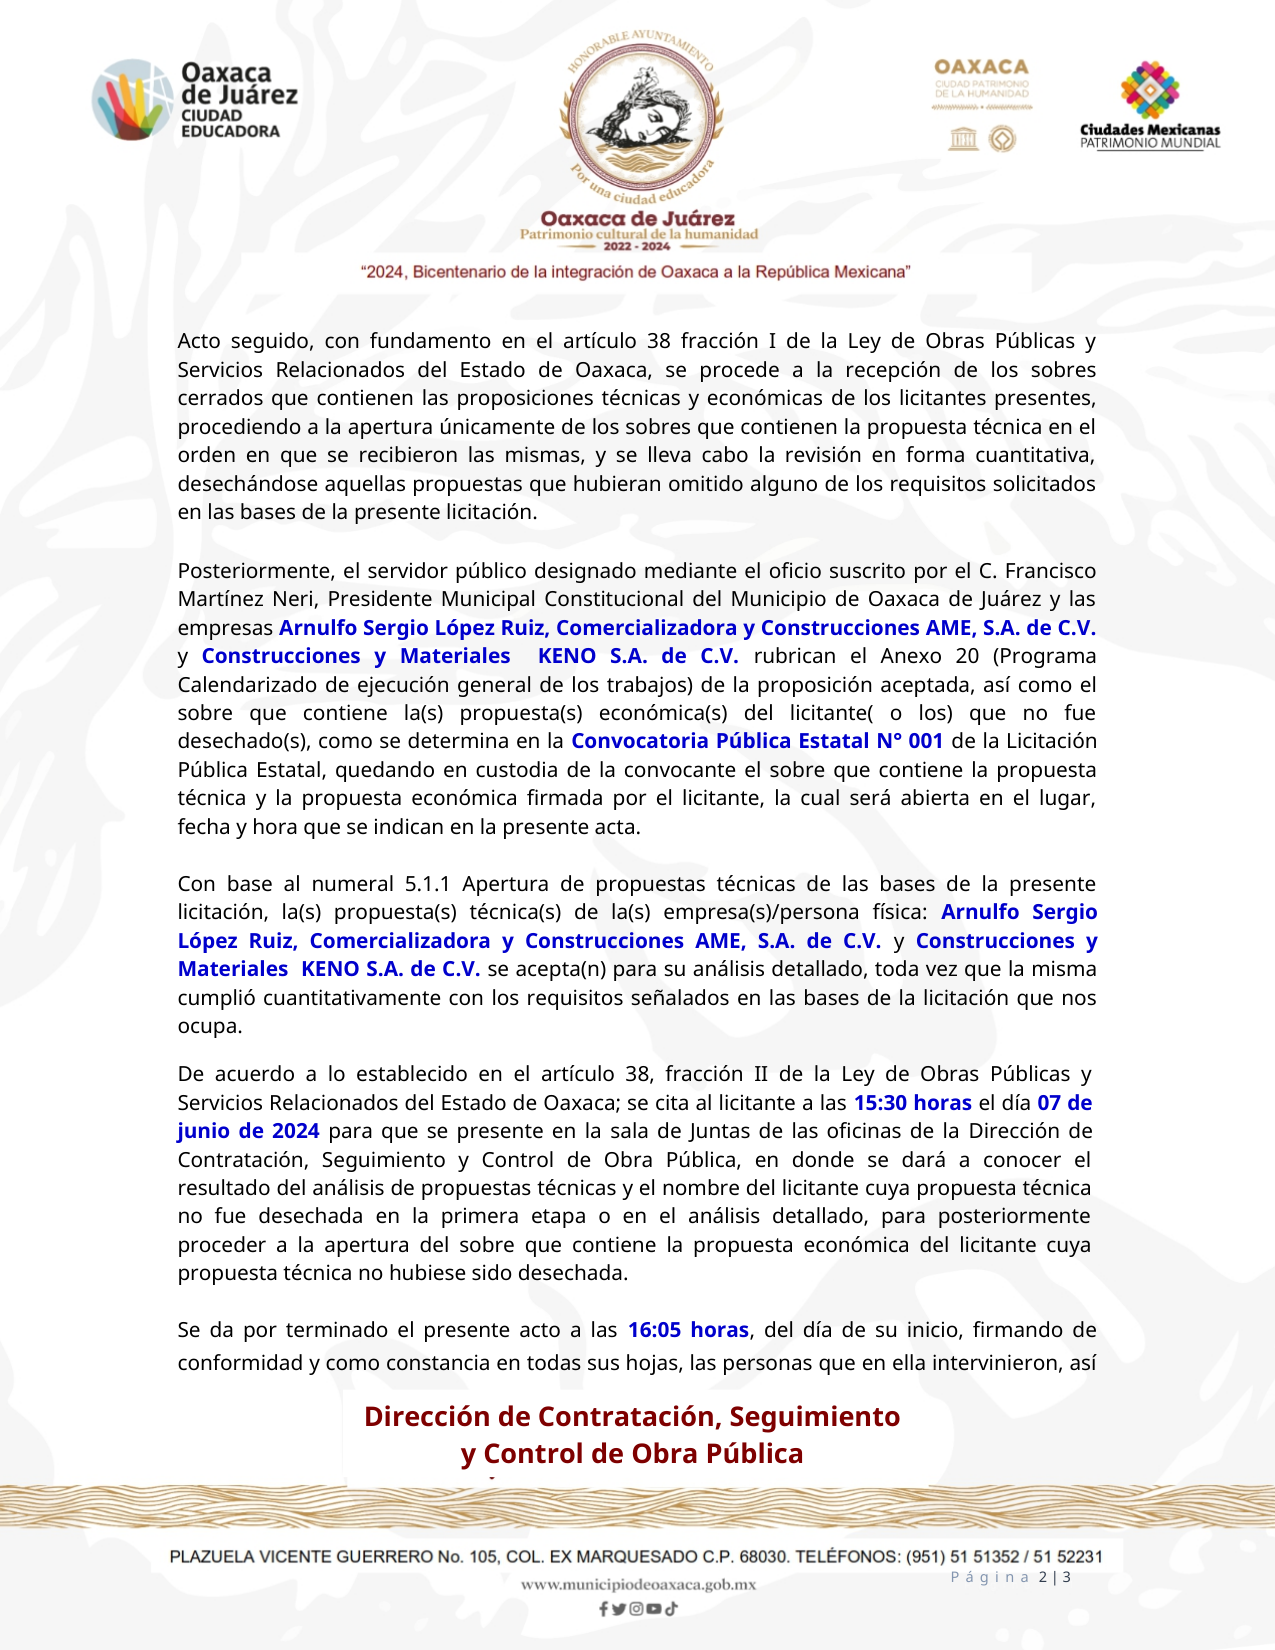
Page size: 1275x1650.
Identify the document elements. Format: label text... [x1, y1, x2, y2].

picture [0, 0, 1275, 1650]
text Posteriormente, el servidor público designado mediante el oficio suscrito por el C. Francisco Martínez Neri, Presidente Municipal Constitucional del Municipio de Oaxaca de Juárez y las empresas Arnulfo Sergio López Ruiz, Comercializadora y Construcciones AME, S.A. de C.V. y Construcciones y Materiales KENO S.A. de C.V. rubrican el Anexo 20 (Programa Calendarizado de ejecución general de los trabajos) de la proposición aceptada, así como el sobre que contiene la(s) propuesta(s) económica(s) del licitante( o los) que no fue desechado(s), como se determina en la Convocatoria Pública Estatal N° 001 de la Licitación Pública Estatal, quedando en custodia de la convocante el sobre que contiene la propuesta técnica y la propuesta económica firmada por el licitante, la cual será abierta en el lugar, fecha y hora que se indican en la presente acta. [177, 556, 1098, 840]
text Con base al numeral 5.1.1 Apertura de propuestas técnicas de las bases de la presente licitación, la(s) propuesta(s) técnica(s) de la(s) empresa(s)/persona física: Arnulfo Sergio López Ruiz, Comercializadora y Construcciones AME, S.A. de C.V. y Construcciones y Materiales KENO S.A. de C.V. se acepta(n) para su análisis detallado, toda vez que la misma cumplió cuantitativamente con los requisitos señalados en las bases de la licitación que nos ocupa. [177, 869, 1098, 1039]
text De acuerdo a lo establecido en el artículo 38, fracción II de la Ley de Obras Públicas y Servicios Relacionados del Estado de Oaxaca; se cita al licitante a las 15:30 horas el día 07 de junio de 2024 para que se presente en la sala de Juntas de las oficinas de la Dirección de Contratación, Seguimiento y Control de Obra Pública, en donde se dará a conocer el resultado del análisis de propuestas técnicas y el nombre del licitante cuya propuesta técnica no fue desechada en la primera etapa o en el análisis detallado, para posteriormente proceder a la apertura del sobre que contiene la propuesta económica del licitante cuya propuesta técnica no hubiese sido desechada. [177, 1059, 1093, 1287]
text Acto seguido, con fundamento en el artículo 38 fracción I de la Ley de Obras Públicas y Servicios Relacionados del Estado de Oaxaca, se procede a la recepción de los sobres cerrados que contienen las proposiciones técnicas y económicas de los licitantes presentes, procediendo a la apertura únicamente de los sobres que contienen la propuesta técnica en el orden en que se recibieron las mismas, y se lleva cabo la revisión en forma cuantitativa, desechándose aquellas propuestas que hubieran omitido alguno de los requisitos solicitados en las bases de la presente licitación. [177, 326, 1098, 526]
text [177, 1315, 1098, 1376]
